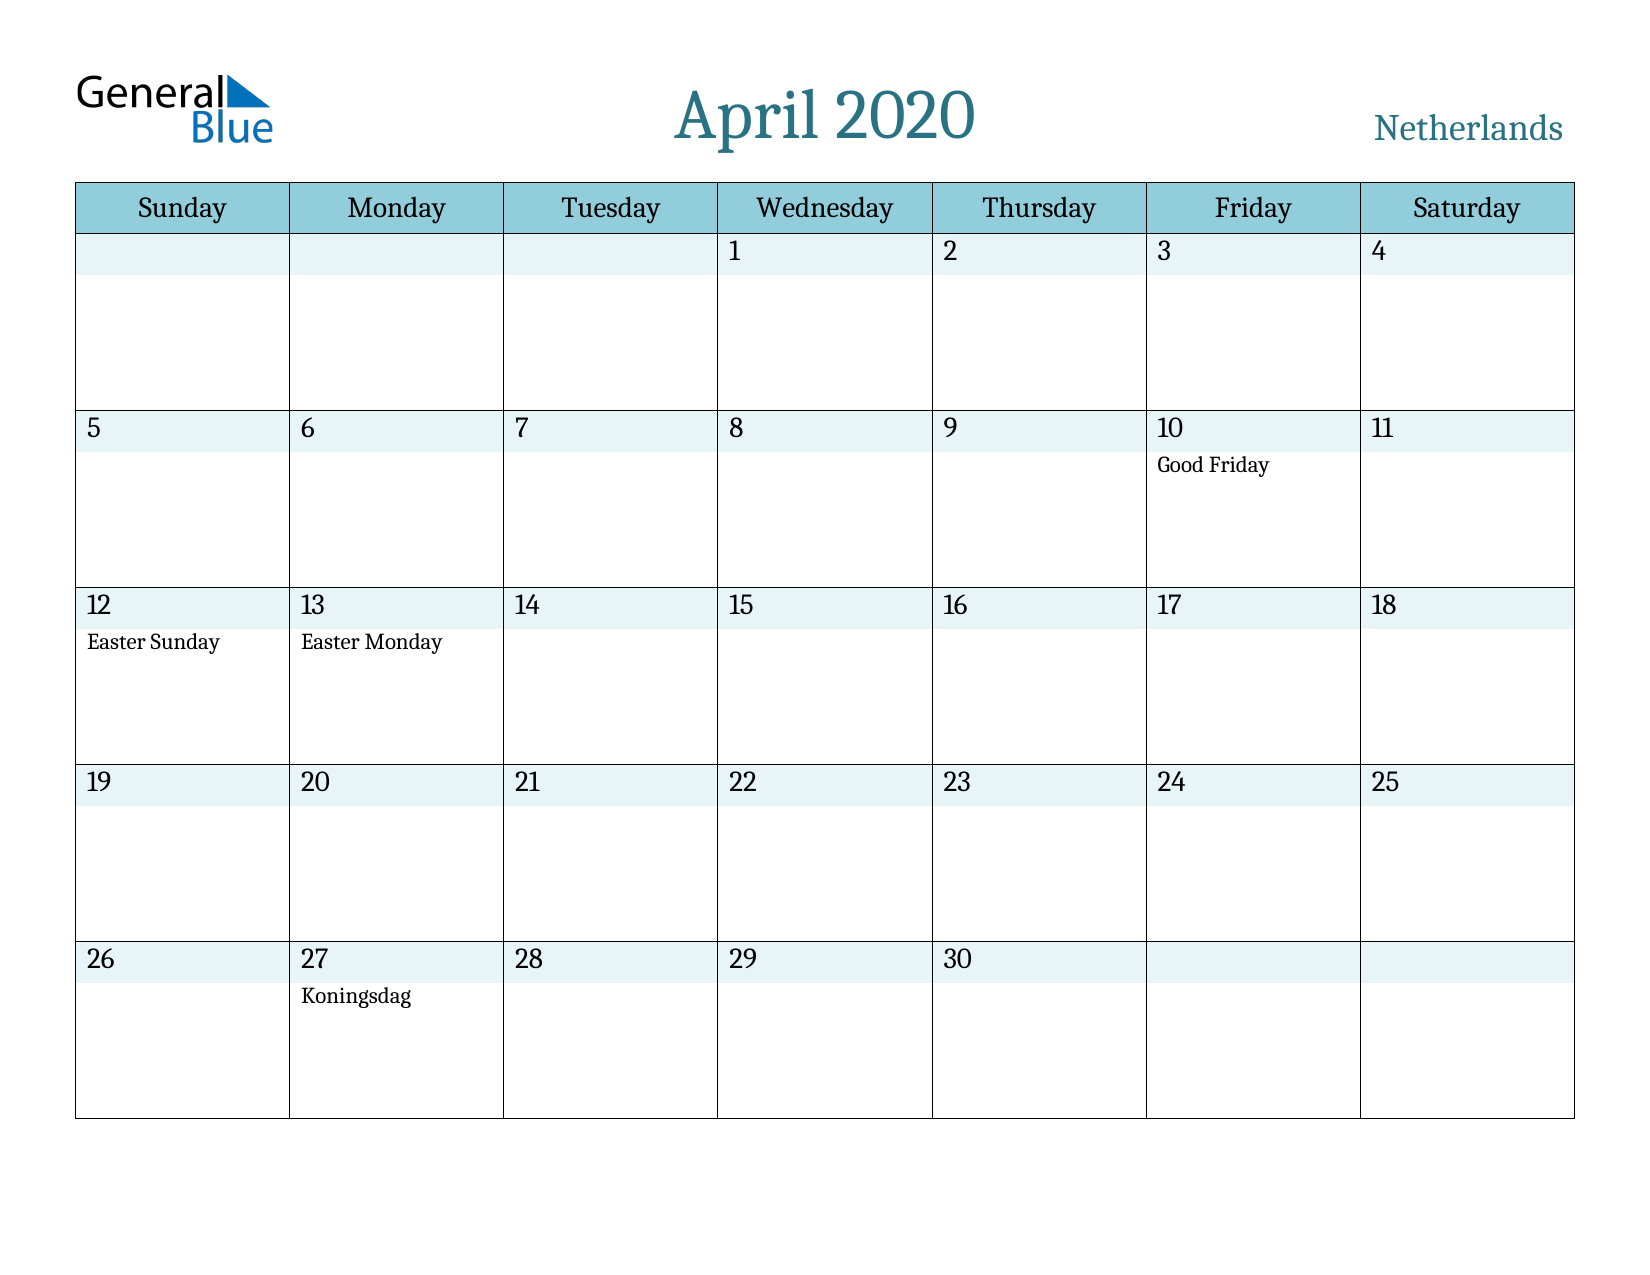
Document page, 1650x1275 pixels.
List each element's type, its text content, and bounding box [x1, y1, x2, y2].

table_cell [504, 275, 717, 410]
table_cell 1 [718, 234, 932, 275]
table_cell [718, 629, 932, 764]
table_cell 25 [1361, 765, 1574, 806]
table_cell Friday [1147, 183, 1360, 233]
table_cell [504, 234, 717, 275]
table_cell [718, 452, 932, 587]
table_cell Tuesday [504, 183, 717, 233]
table_cell 15 [718, 588, 932, 629]
table_cell 2 [933, 234, 1146, 275]
table_cell [76, 983, 289, 1118]
table_cell Good Friday [1147, 452, 1360, 587]
table_cell [1361, 629, 1574, 764]
table_cell 27 [290, 942, 503, 983]
table_cell 13 [290, 588, 503, 629]
table_header April 2020 [504, 75, 1146, 182]
table_cell Thursday [933, 183, 1146, 233]
table_cell 19 [76, 765, 289, 806]
table_cell [1361, 275, 1574, 410]
table_cell [1147, 942, 1360, 983]
table_cell Easter Monday [290, 629, 503, 764]
table_cell 21 [504, 765, 717, 806]
table_cell 30 [933, 942, 1146, 983]
table_cell 11 [1361, 411, 1574, 452]
table_cell 14 [504, 588, 717, 629]
table_cell [504, 629, 717, 764]
table_cell [933, 629, 1146, 764]
table_cell 6 [290, 411, 503, 452]
table_cell Sunday [76, 183, 289, 233]
table_cell 29 [718, 942, 932, 983]
table_cell Easter Sunday [76, 629, 289, 764]
table_header [76, 75, 503, 182]
table_cell 16 [933, 588, 1146, 629]
table_cell Monday [290, 183, 503, 233]
table_cell [933, 275, 1146, 410]
table_cell [933, 806, 1146, 941]
table_cell 22 [718, 765, 932, 806]
table_cell [1147, 806, 1360, 941]
table_cell 23 [933, 765, 1146, 806]
table_cell [290, 452, 503, 587]
table_cell [1147, 983, 1360, 1118]
table_cell [1361, 452, 1574, 587]
table_cell [1147, 275, 1360, 410]
table_cell [718, 275, 932, 410]
table_cell 4 [1361, 234, 1574, 275]
table_cell [933, 983, 1146, 1118]
table_cell 9 [933, 411, 1146, 452]
table_cell 7 [504, 411, 717, 452]
table_cell 12 [76, 588, 289, 629]
table_cell 17 [1147, 588, 1360, 629]
table_cell [290, 806, 503, 941]
table_cell 5 [76, 411, 289, 452]
table_cell [290, 275, 503, 410]
table_cell [1361, 806, 1574, 941]
table_cell [1147, 629, 1360, 764]
table_cell [718, 806, 932, 941]
table_cell 28 [504, 942, 717, 983]
table_cell [76, 806, 289, 941]
table_header Netherlands [1146, 75, 1574, 182]
table_cell [76, 452, 289, 587]
table_cell 10 [1147, 411, 1360, 452]
table_cell [1361, 983, 1574, 1118]
table_cell [933, 452, 1146, 587]
table_cell [76, 275, 289, 410]
table_cell 8 [718, 411, 932, 452]
table_cell [504, 452, 717, 587]
table_cell [718, 983, 932, 1118]
table_cell Koningsdag [290, 983, 503, 1118]
table_cell 18 [1361, 588, 1574, 629]
table_cell [290, 234, 503, 275]
table_cell [76, 234, 289, 275]
table_cell Wednesday [718, 183, 932, 233]
table_cell Saturday [1361, 183, 1574, 233]
table_cell [504, 806, 717, 941]
table_cell 3 [1147, 234, 1360, 275]
table_cell 26 [76, 942, 289, 983]
table_cell [504, 983, 717, 1118]
picture [77, 75, 273, 143]
table_cell [1361, 942, 1574, 983]
table_cell 20 [290, 765, 503, 806]
table_cell 24 [1147, 765, 1360, 806]
